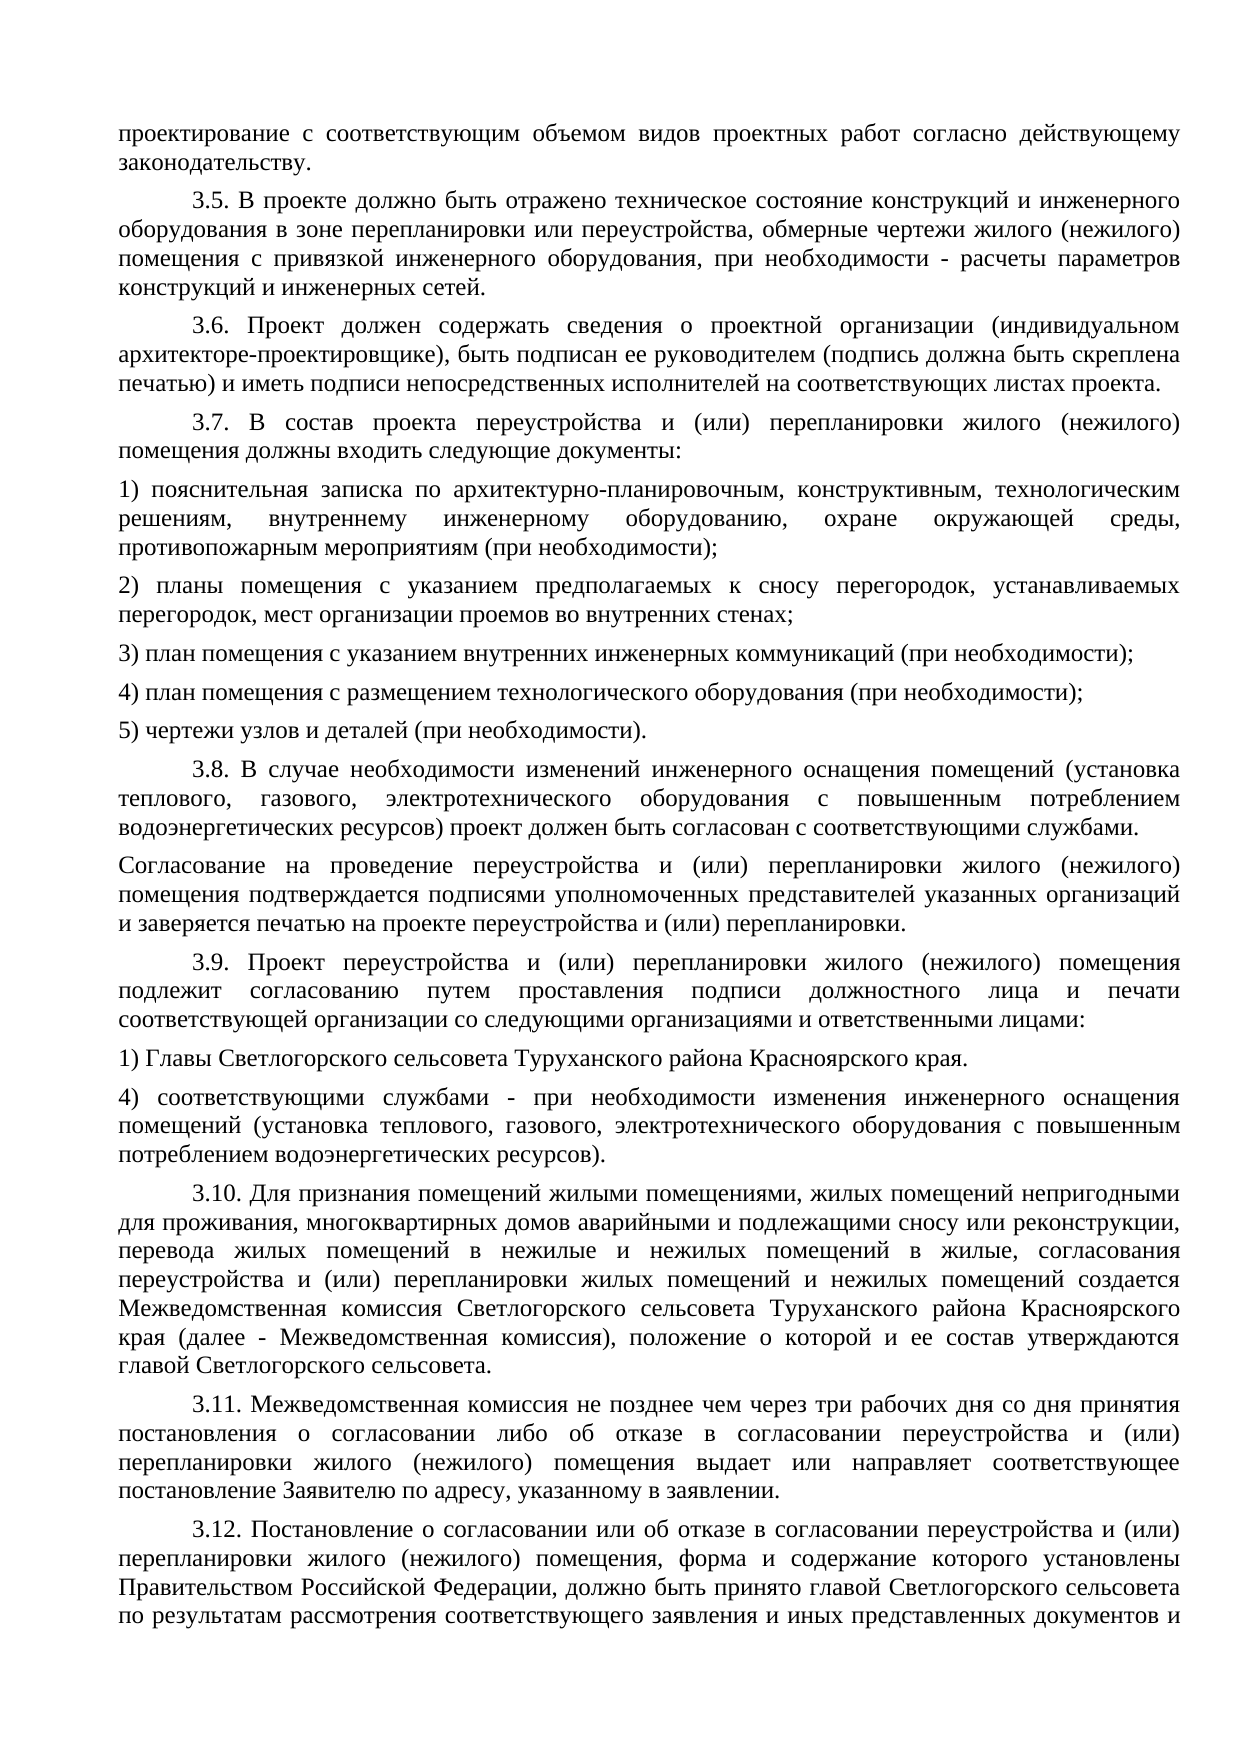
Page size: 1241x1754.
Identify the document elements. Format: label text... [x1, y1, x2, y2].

text 2) планы помещения с указанием предполагаемых к сносу перегородок, устанавливаемых перегородок, мест организации проемов во внутренних стенах; [118, 571, 1181, 628]
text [118, 1514, 1181, 1629]
text 1) пояснительная записка по архитектурно-планировочным, конструктивным, технологическим решениям, внутреннему инженерному оборудованию, охране окружающей среды, противопожарным мероприятиям (при необходимости); [118, 474, 1181, 561]
text 4) план помещения с размещением технологического оборудования (при необходимости); [118, 677, 1181, 706]
text 3) план помещения с указанием внутренних инженерных коммуникаций (при необходимости); [118, 638, 1181, 667]
text 3.9. Проект переустройства и (или) перепланировки жилого (нежилого) помещения подлежит согласованию путем проставления подписи должностного лица и печати соответствующей организации со следующими организациями и ответственными лицами: [118, 947, 1181, 1033]
text 3.8. В случае необходимости изменений инженерного оснащения помещений (установка теплового, газового, электротехнического оборудования с повышенным потреблением водоэнергетических ресурсов) проект должен быть согласован с соответствующими службами. [118, 754, 1181, 841]
text 3.5. В проекте должно быть отражено техническое состояние конструкций и инженерного оборудования в зоне перепланировки или переустройства, обмерные чертежи жилого (нежилого) помещения с привязкой инженерного оборудования, при необходимости - расчеты параметров конструкций и инженерных сетей. [118, 186, 1181, 301]
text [118, 118, 1181, 176]
text 4) соответствующими службами - при необходимости изменения инженерного оснащения помещений (установка теплового, газового, электротехнического оборудования с повышенным потреблением водоэнергетических ресурсов). [118, 1082, 1181, 1168]
text Согласование на проведение переустройства и (или) перепланировки жилого (нежилого) помещения подтверждается подписями уполномоченных представителей указанных организаций и заверяется печатью на проекте переустройства и (или) перепланировки. [118, 851, 1181, 937]
text 3.7. В состав проекта переустройства и (или) перепланировки жилого (нежилого) помещения должны входить следующие документы: [118, 407, 1181, 464]
text 3.11. Межведомственная комиссия не позднее чем через три рабочих дня со дня принятия постановления о согласовании либо об отказе в согласовании переустройства и (или) перепланировки жилого (нежилого) помещения выдает или направляет соответствующее постановление Заявителю по адресу, указанному в заявлении. [118, 1389, 1181, 1504]
text 3.6. Проект должен содержать сведения о проектной организации (индивидуальном архитекторе-проектировщике), быть подписан ее руководителем (подпись должна быть скреплена печатью) и иметь подписи непосредственных исполнителей на соответствующих листах проекта. [118, 311, 1181, 397]
text 3.10. Для признания помещений жилыми помещениями, жилых помещений непригодными для проживания, многоквартирных домов аварийными и подлежащими сносу или реконструкции, перевода жилых помещений в нежилые и нежилых помещений в жилые, согласования переустройства и (или) перепланировки жилых помещений и нежилых помещений создается Межведомственная комиссия Светлогорского сельсовета Туруханского района Красноярского края (далее - Межведомственная комиссия), положение о которой и ее состав утверждаются главой Светлогорского сельсовета. [118, 1178, 1181, 1379]
text 1) Главы Светлогорского сельсовета Туруханского района Красноярского края. [118, 1043, 1181, 1072]
text 5) чертежи узлов и деталей (при необходимости). [118, 716, 1181, 744]
